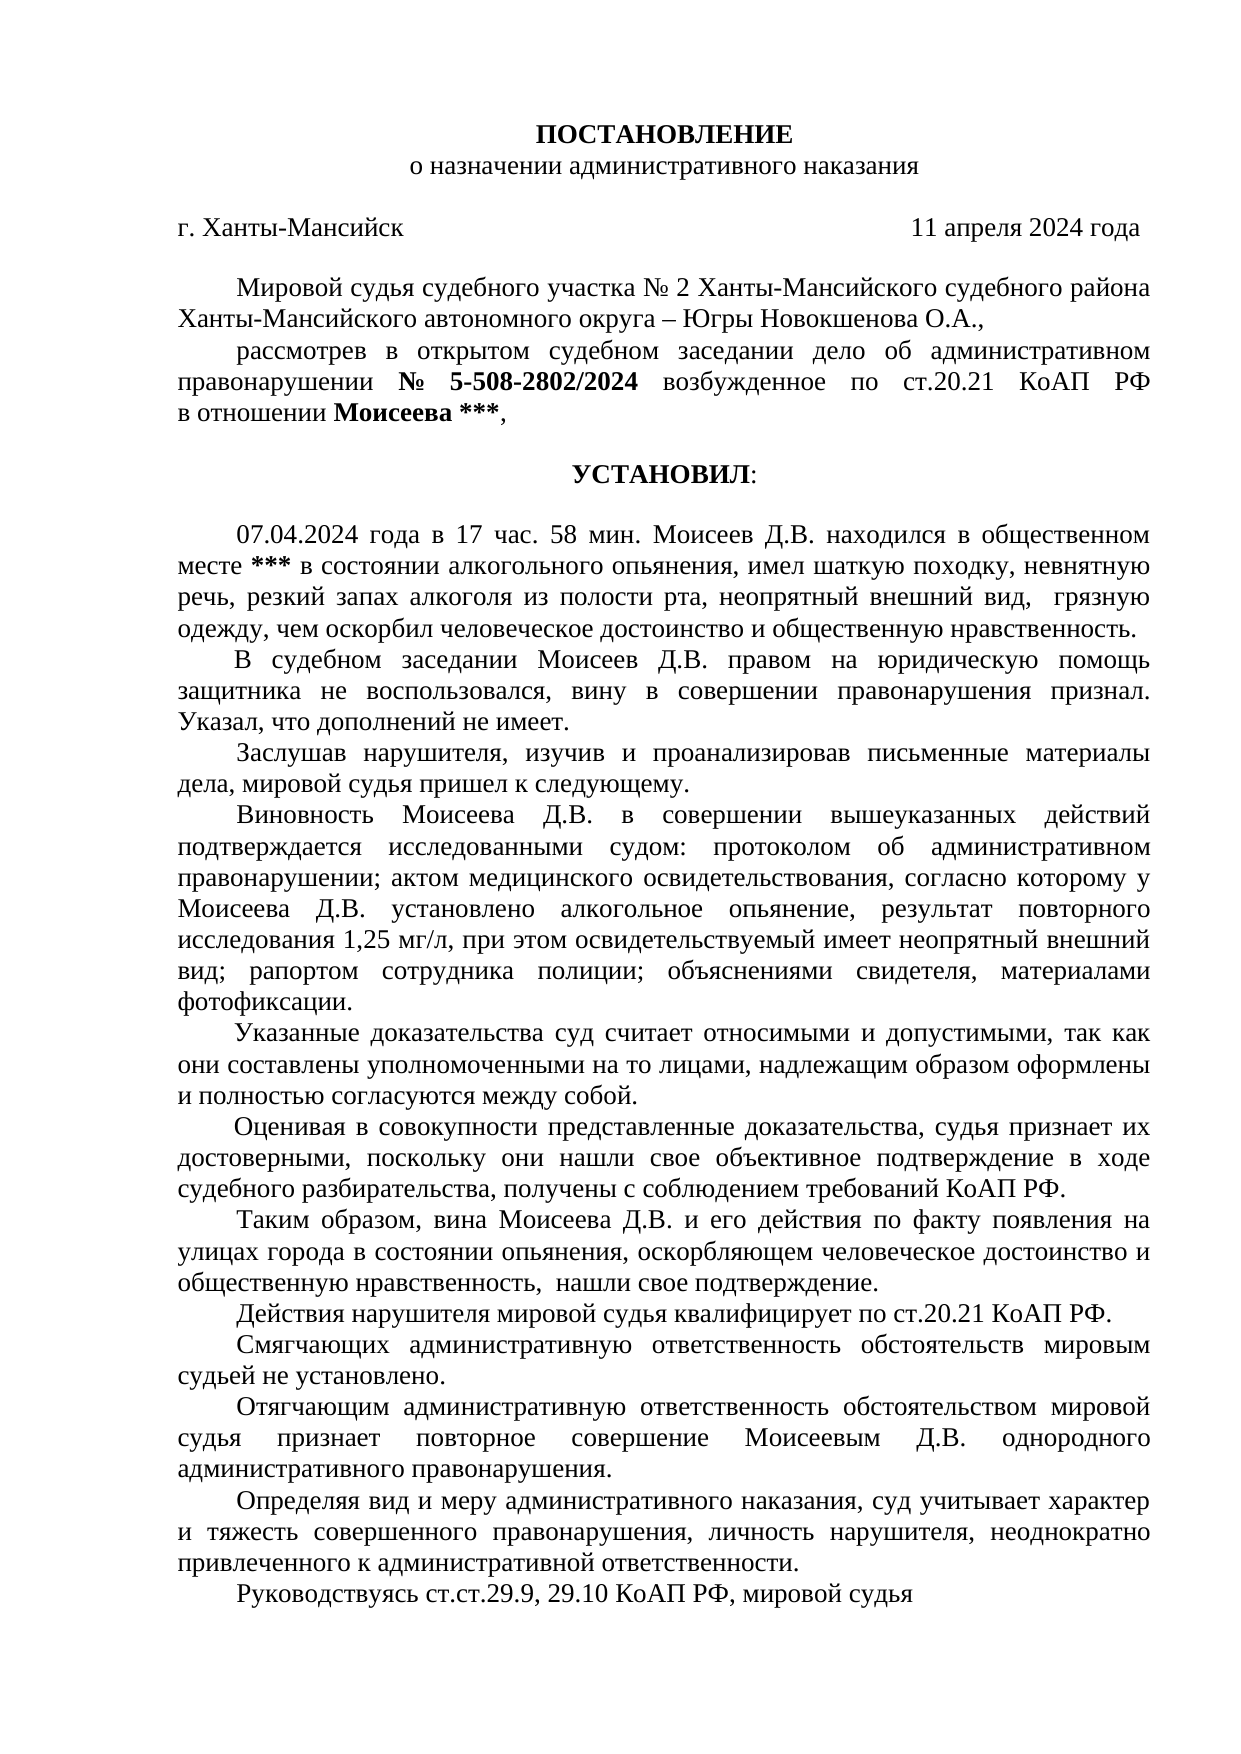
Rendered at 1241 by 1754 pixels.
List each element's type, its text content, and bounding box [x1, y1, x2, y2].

text Действия нарушителя мировой судья квалифицирует по ст.20.21 КоАП РФ. [177, 1297, 1152, 1328]
text Виновность Моисеева Д.В. в совершении вышеуказанных действий подтверждается исследованными судом: протоколом об административном правонарушении; актом медицинского освидетельствования, согласно которому у Моисеева Д.В. установлено алкогольное опьянение, результат повторного исследования 1,25 мг/л, при этом освидетельствуемый имеет неопрятный внешний вид; рапортом сотрудника полиции; объяснениями свидетеля, материалами фотофиксации. [177, 798, 1152, 1017]
text 07.04.2024 года в 17 час. 58 мин. Моисеев Д.В. находился в общественном месте *** в состоянии алкогольного опьянения, имел шаткую походку, невнятную речь, резкий запах алкоголя из полости рта, неопрятный внешний вид, грязную одежду, чем оскорбил человеческое достоинство и общественную нравственность. [177, 518, 1152, 643]
text г. Ханты-Мансийск 11 апреля 2024 года [177, 212, 1152, 243]
text Отягчающим административную ответственность обстоятельством мировой судья признает повторное совершение Моисеевым Д.В. однородного административного правонарушения. [177, 1390, 1152, 1484]
text Заслушав нарушителя, изучив и проанализировав письменные материалы дела, мировой судья пришел к следующему. [177, 736, 1152, 798]
text Оценивая в совокупности представленные доказательства, судья признает их достоверными, поскольку они нашли свое объективное подтверждение в ходе судебного разбирательства, получены с соблюдением требований КоАП РФ. [177, 1110, 1152, 1203]
text Смягчающих административную ответственность обстоятельств мировым судьей не установлено. [177, 1328, 1152, 1390]
text Руководствуясь ст.ст.29.9, 29.10 КоАП РФ, мировой судья [177, 1577, 1152, 1608]
text Мировой судья судебного участка № 2 Ханты-Мансийского судебного района Ханты-Мансийского автономного округа – Югры Новокшенова О.А., [177, 271, 1152, 334]
text УСТАНОВИЛ: [177, 458, 1152, 489]
text Таким образом, вина Моисеева Д.В. и его действия по факту появления на улицах города в состоянии опьянения, оскорбляющем человеческое достоинство и общественную нравственность, нашли свое подтверждение. [177, 1203, 1152, 1297]
text рассмотрев в открытом судебном заседании дело об административном правонарушении № 5-508-2802/2024 возбужденное по ст.20.21 КоАП РФ в отношении Моисеева ***, [177, 334, 1152, 427]
text Определяя вид и меру административного наказания, суд учитывает характер и тяжесть совершенного правонарушения, личность нарушителя, неоднократно привлеченного к административной ответственности. [177, 1484, 1152, 1577]
text о назначении административного наказания [177, 149, 1152, 180]
title ПОСТАНОВЛЕНИЕ [177, 118, 1152, 149]
text Указанные доказательства суд считает относимыми и допустимыми, так как они составлены уполномоченными на то лицами, надлежащим образом оформлены и полностью согласуются между собой. [177, 1017, 1152, 1110]
text В судебном заседании Моисеев Д.В. правом на юридическую помощь защитника не воспользовался, вину в совершении правонарушения признал. Указал, что дополнений не имеет. [177, 643, 1152, 736]
